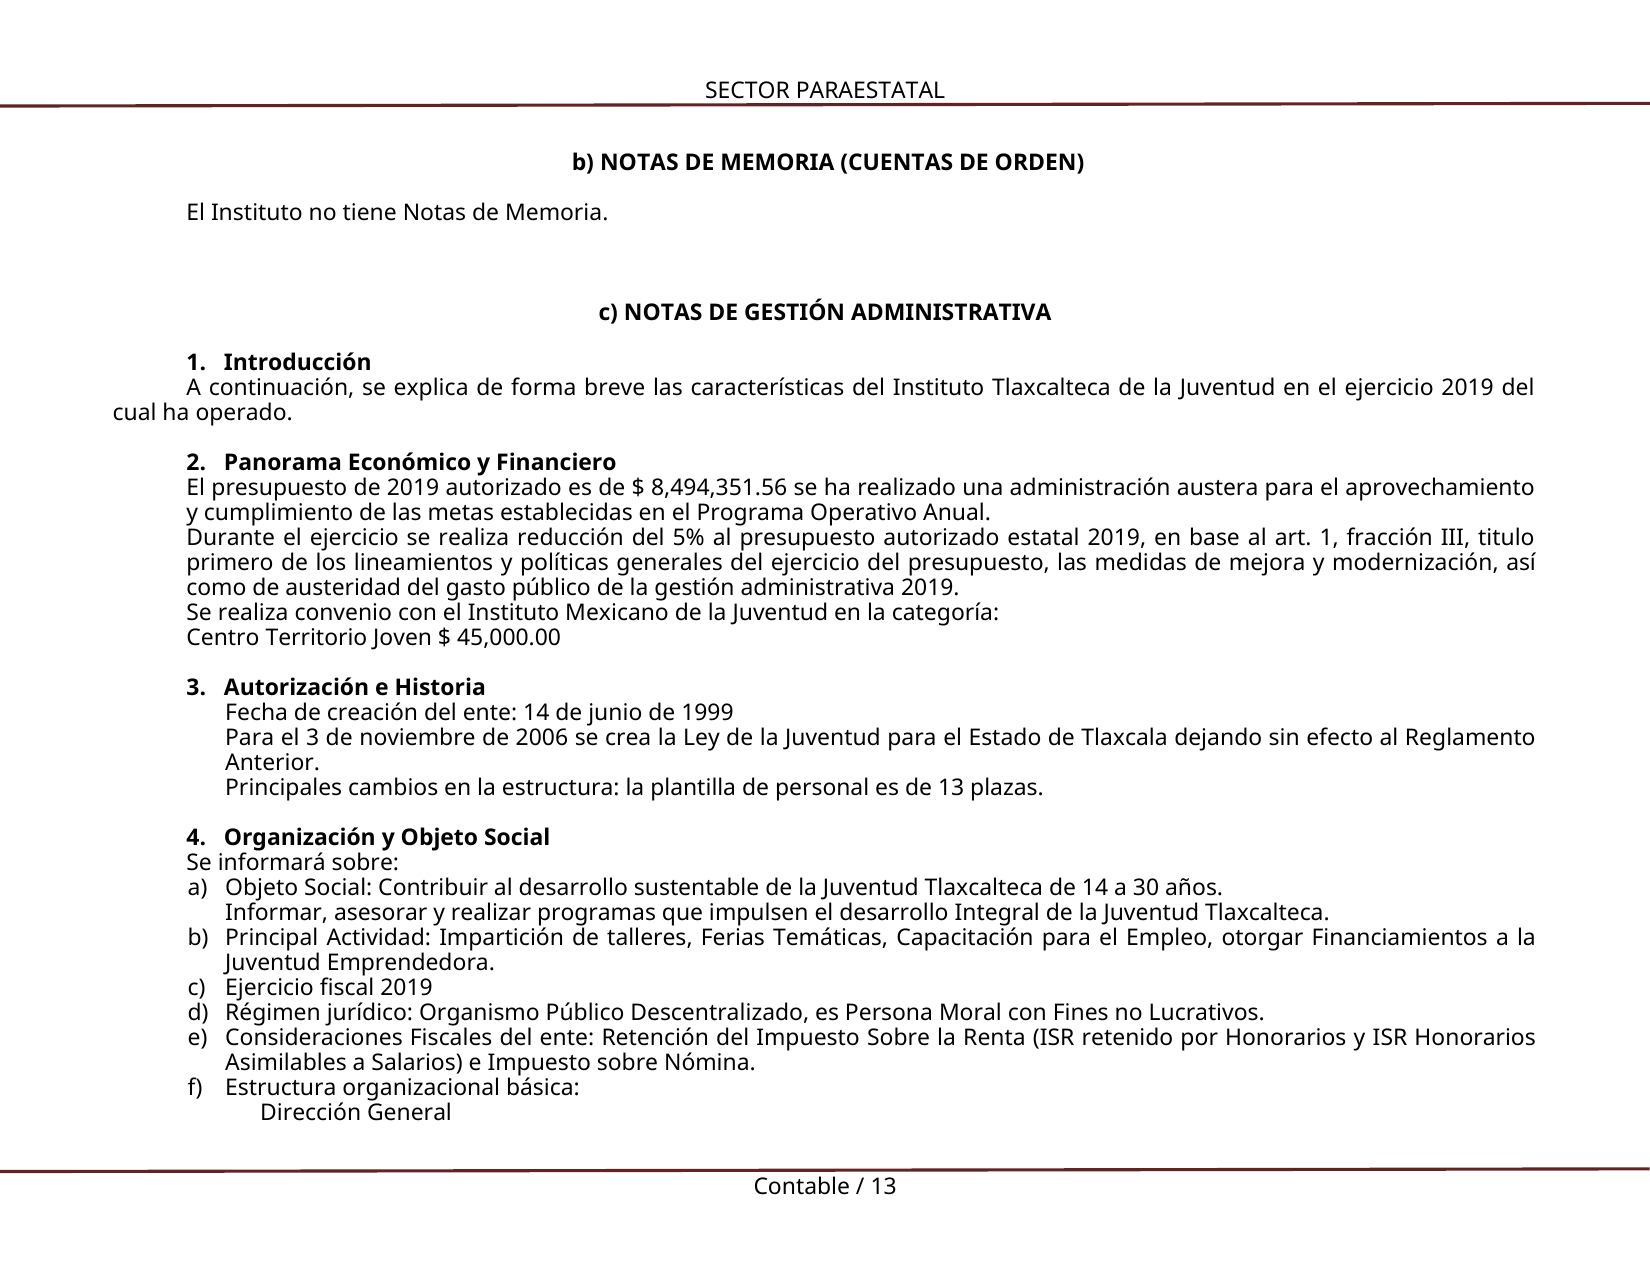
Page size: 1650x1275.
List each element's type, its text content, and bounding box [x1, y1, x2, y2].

text El presupuesto de 2019 autorizado es de $ 8,494,351.56 se ha realizado una administración austera para el aprovechamiento y cumplimiento de las metas establecidas en el Programa Operativo Anual. [186, 475, 1537, 525]
text Dirección General [225, 1100, 1537, 1125]
text Principales cambios en la estructura: la plantilla de personal es de 13 plazas. [225, 775, 1537, 800]
text Fecha de creación del ente: 14 de junio de 1999 [225, 700, 1537, 725]
text d) Régimen jurídico: Organismo Público Descentralizado, es Persona Moral con Fines no Lucrativos. [187, 1000, 1537, 1025]
text El Instituto no tiene Notas de Memoria. [112, 200, 1537, 225]
list Introducción [186, 350, 1537, 375]
text Centro Territorio Joven $ 45,000.00 [186, 625, 1537, 650]
text f) Estructura organizacional básica: [187, 1075, 1537, 1100]
text Para el 3 de noviembre de 2006 se crea la Ley de la Juventud para el Estado de Tlaxcala dejando sin efecto al Reglamento Anterior. [225, 725, 1537, 775]
text b) Principal Actividad: Impartición de talleres, Ferias Temáticas, Capacitación para el Empleo, otorgar Financiamientos a la Juventud Emprendedora. [187, 925, 1537, 975]
text Informar, asesorar y realizar programas que impulsen el desarrollo Integral de la Juventud Tlaxcalteca. [225, 900, 1537, 925]
text c) Ejercicio fiscal 2019 [187, 975, 1537, 1000]
text b) NOTAS DE MEMORIA (CUENTAS DE ORDEN) [112, 150, 1537, 175]
text Se realiza convenio con el Instituto Mexicano de la Juventud en la categoría: [186, 600, 1537, 625]
list Autorización e Historia [186, 675, 1537, 700]
text e) Consideraciones Fiscales del ente: Retención del Impuesto Sobre la Renta (ISR retenido por Honorarios y ISR Honorarios Asimilables a Salarios) e Impuesto sobre Nómina. [187, 1025, 1537, 1075]
text A continuación, se explica de forma breve las características del Instituto Tlaxcalteca de la Juventud en el ejercicio 2019 del cual ha operado. [112, 375, 1537, 425]
text Durante el ejercicio se realiza reducción del 5% al presupuesto autorizado estatal 2019, en base al art. 1, fracción III, titulo primero de los lineamientos y políticas generales del ejercicio del presupuesto, las medidas de mejora y modernización, así como de austeridad del gasto público de la gestión administrativa 2019. [186, 525, 1537, 600]
list Objeto Social: Contribuir al desarrollo sustentable de la Juventud Tlaxcalteca de 14 a 30 años. [187, 875, 1537, 900]
list Organización y Objeto Social [186, 825, 1537, 850]
list Panorama Económico y Financiero [186, 450, 1537, 475]
text c) NOTAS DE GESTIÓN ADMINISTRATIVA [112, 300, 1537, 325]
text Se informará sobre: [112, 850, 1537, 875]
